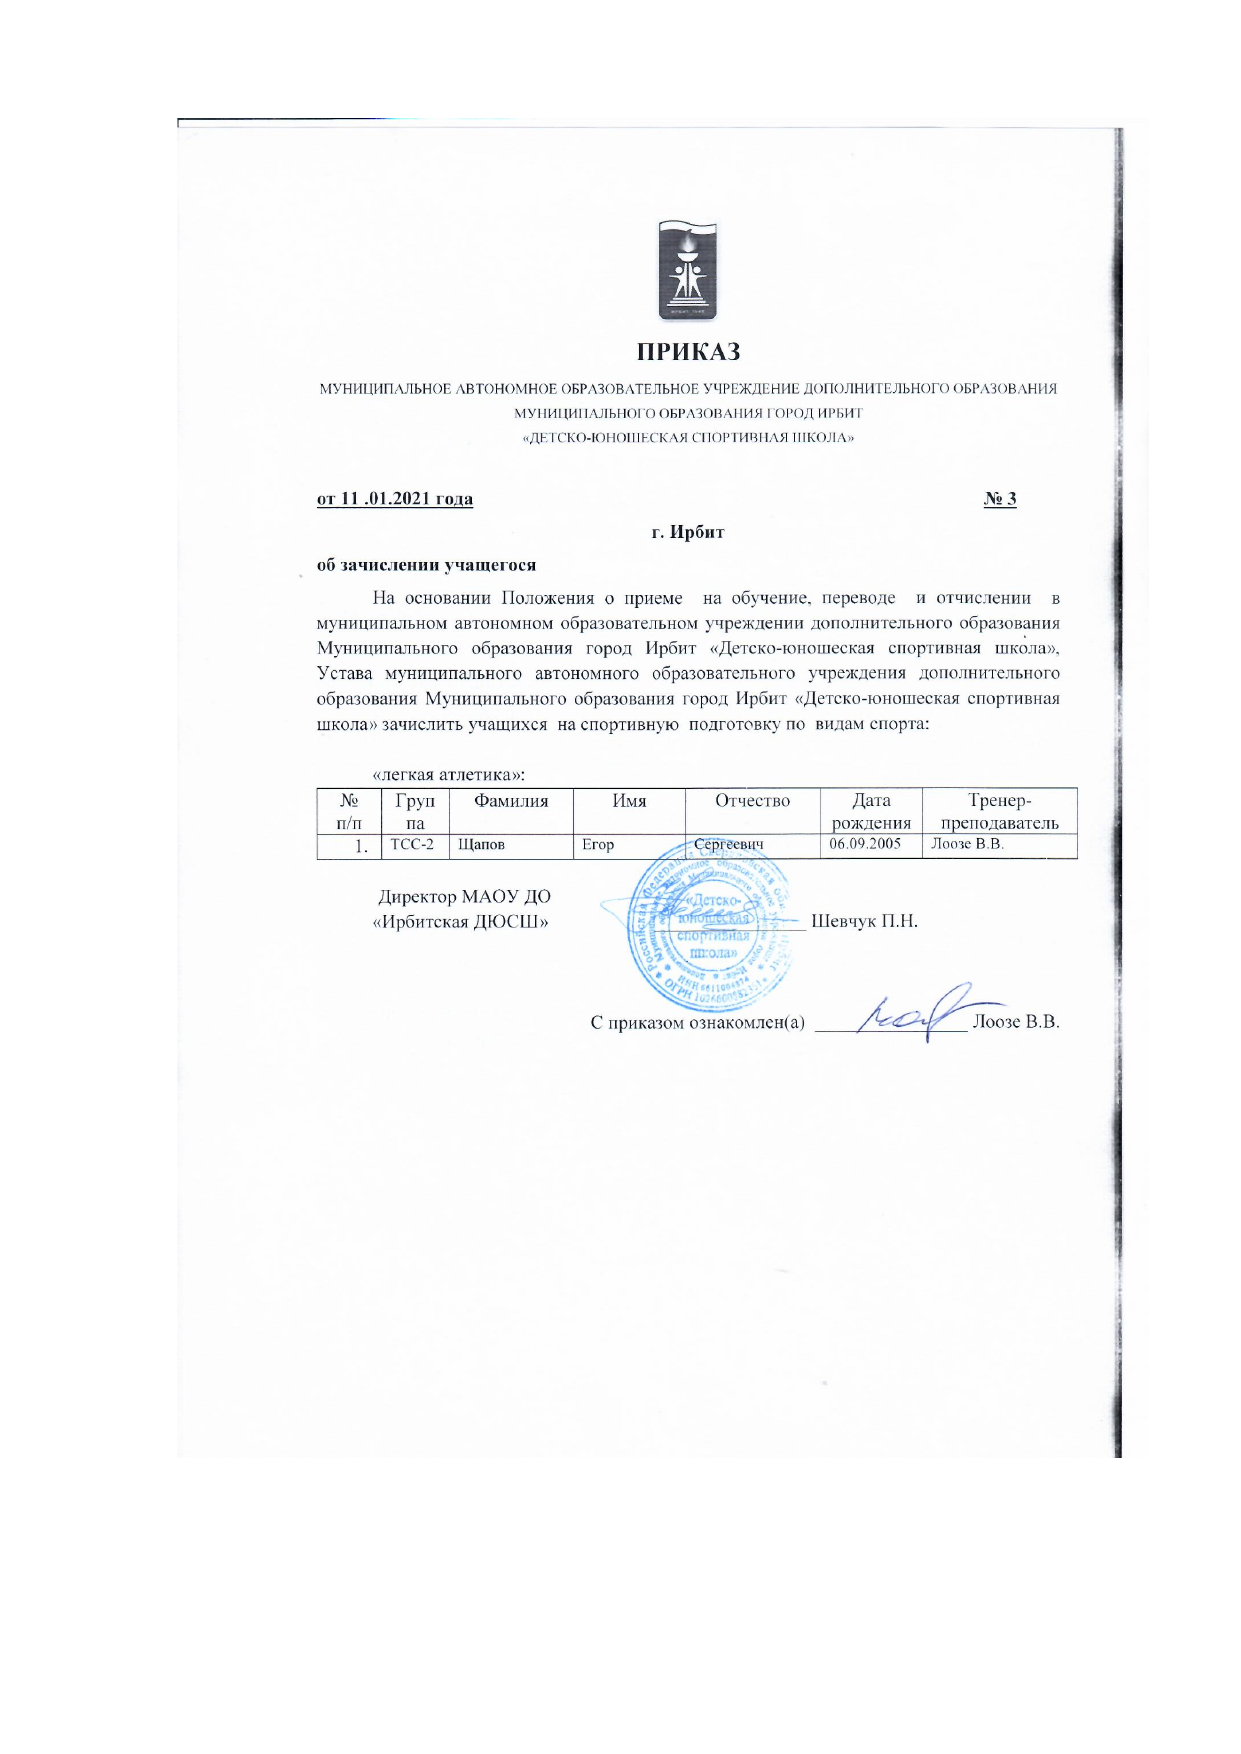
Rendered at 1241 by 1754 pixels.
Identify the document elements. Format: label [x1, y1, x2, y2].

picture [177, 118, 1151, 1458]
